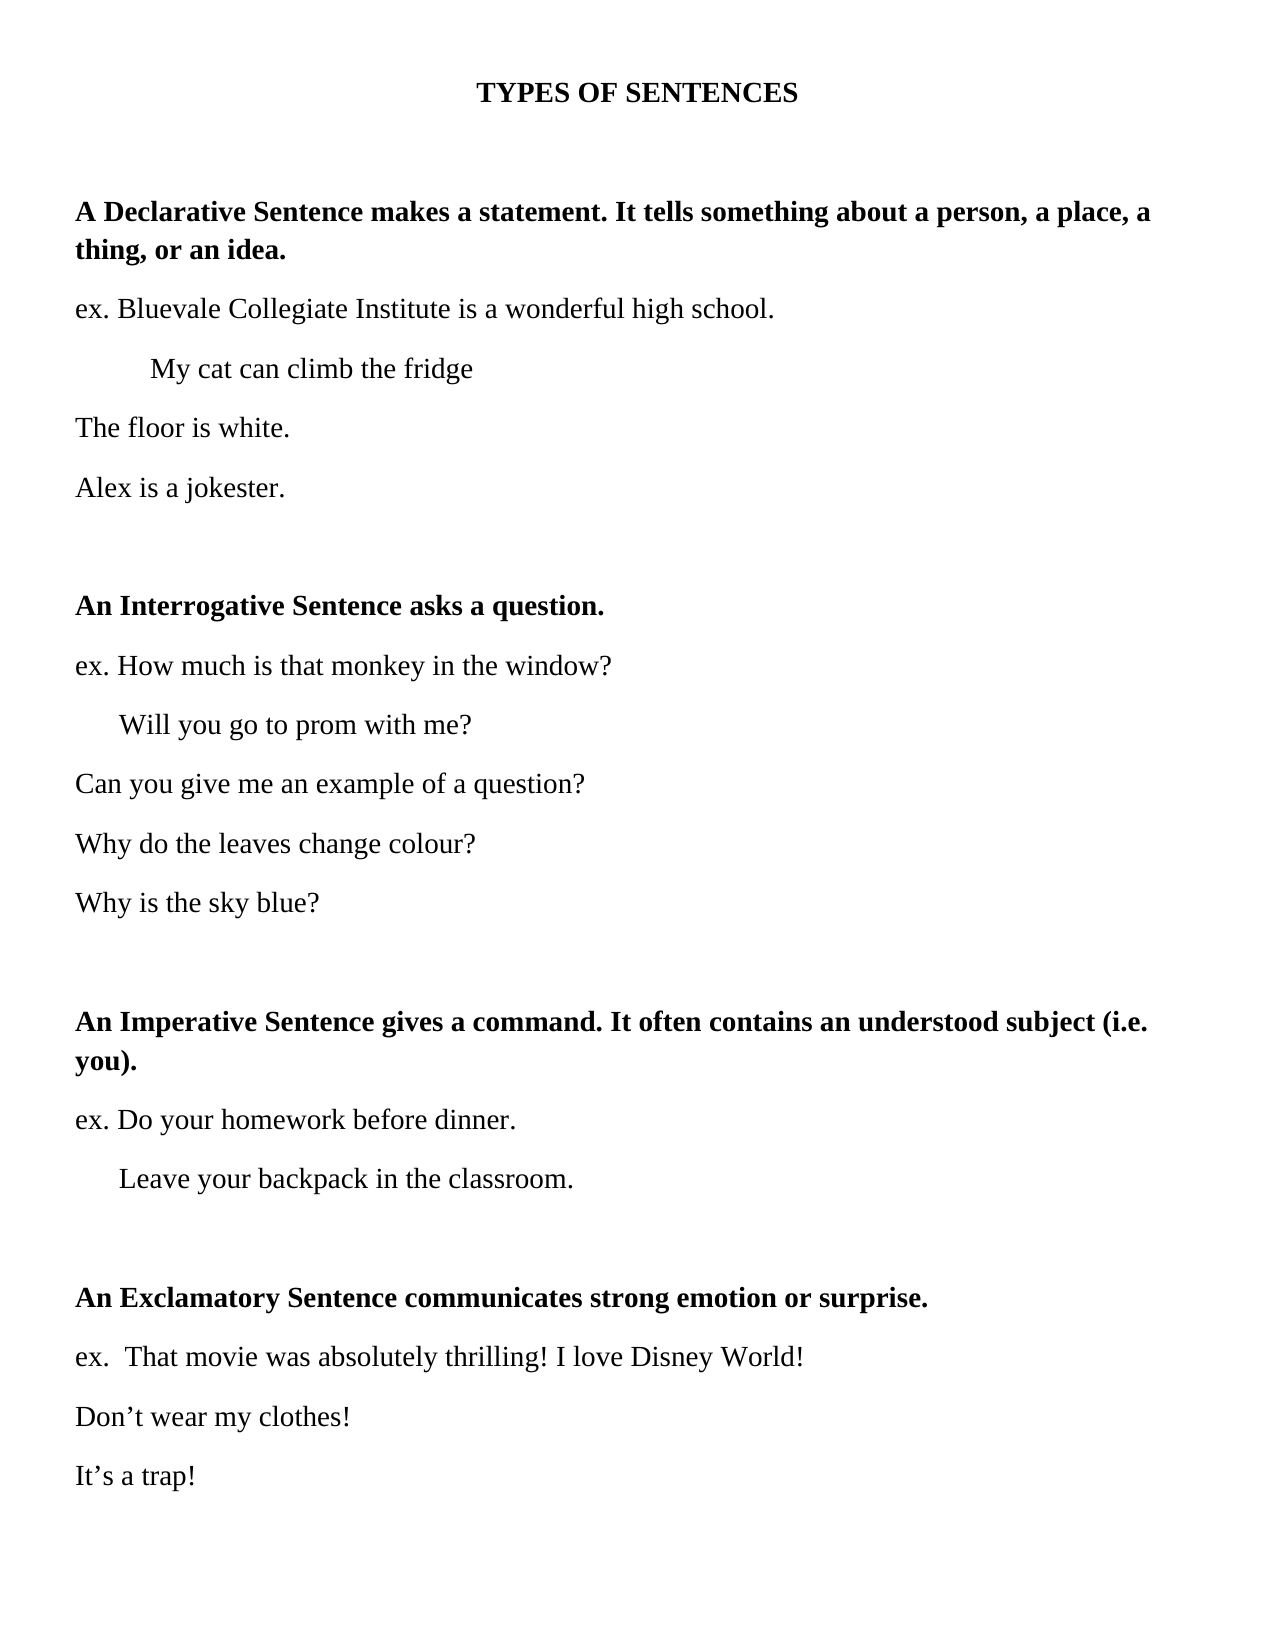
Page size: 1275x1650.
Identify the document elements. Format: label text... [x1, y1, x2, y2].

text Alex is a jokester. [75, 470, 1200, 503]
text ex. Bluevale Collegiate Institute is a wonderful high school. [75, 292, 1200, 325]
text A Declarative Sentence makes a statement. It tells something about a person, a place, a thing, or an idea. [75, 194, 1200, 266]
text An Exclamatory Sentence communicates strong emotion or surprise. [75, 1280, 1200, 1314]
text ex. How much is that monkey in the window? [75, 648, 1200, 681]
text The floor is white. [75, 410, 1200, 444]
text My cat can climb the fridge [75, 351, 1200, 384]
text Why do the leaves change colour? [75, 826, 1200, 859]
text Don’t wear my clothes! [75, 1399, 1200, 1432]
text Can you give me an example of a question? [75, 767, 1200, 800]
text It’s a trap! [75, 1458, 1200, 1492]
text An Imperative Sentence gives a command. It often contains an understood subject (i.e. you). [75, 1004, 1200, 1076]
text ex. That movie was absolutely thrilling! I love Disney World! [75, 1339, 1200, 1373]
text Why is the sky blue? [75, 885, 1200, 919]
text An Interrogative Sentence asks a question. [75, 588, 1200, 622]
text TYPES OF SENTENCES [75, 75, 1200, 108]
text ex. Do your homework before dinner. [75, 1102, 1200, 1136]
text Leave your backpack in the classroom. [75, 1161, 1200, 1195]
text Will you go to prom with me? [75, 707, 1200, 741]
